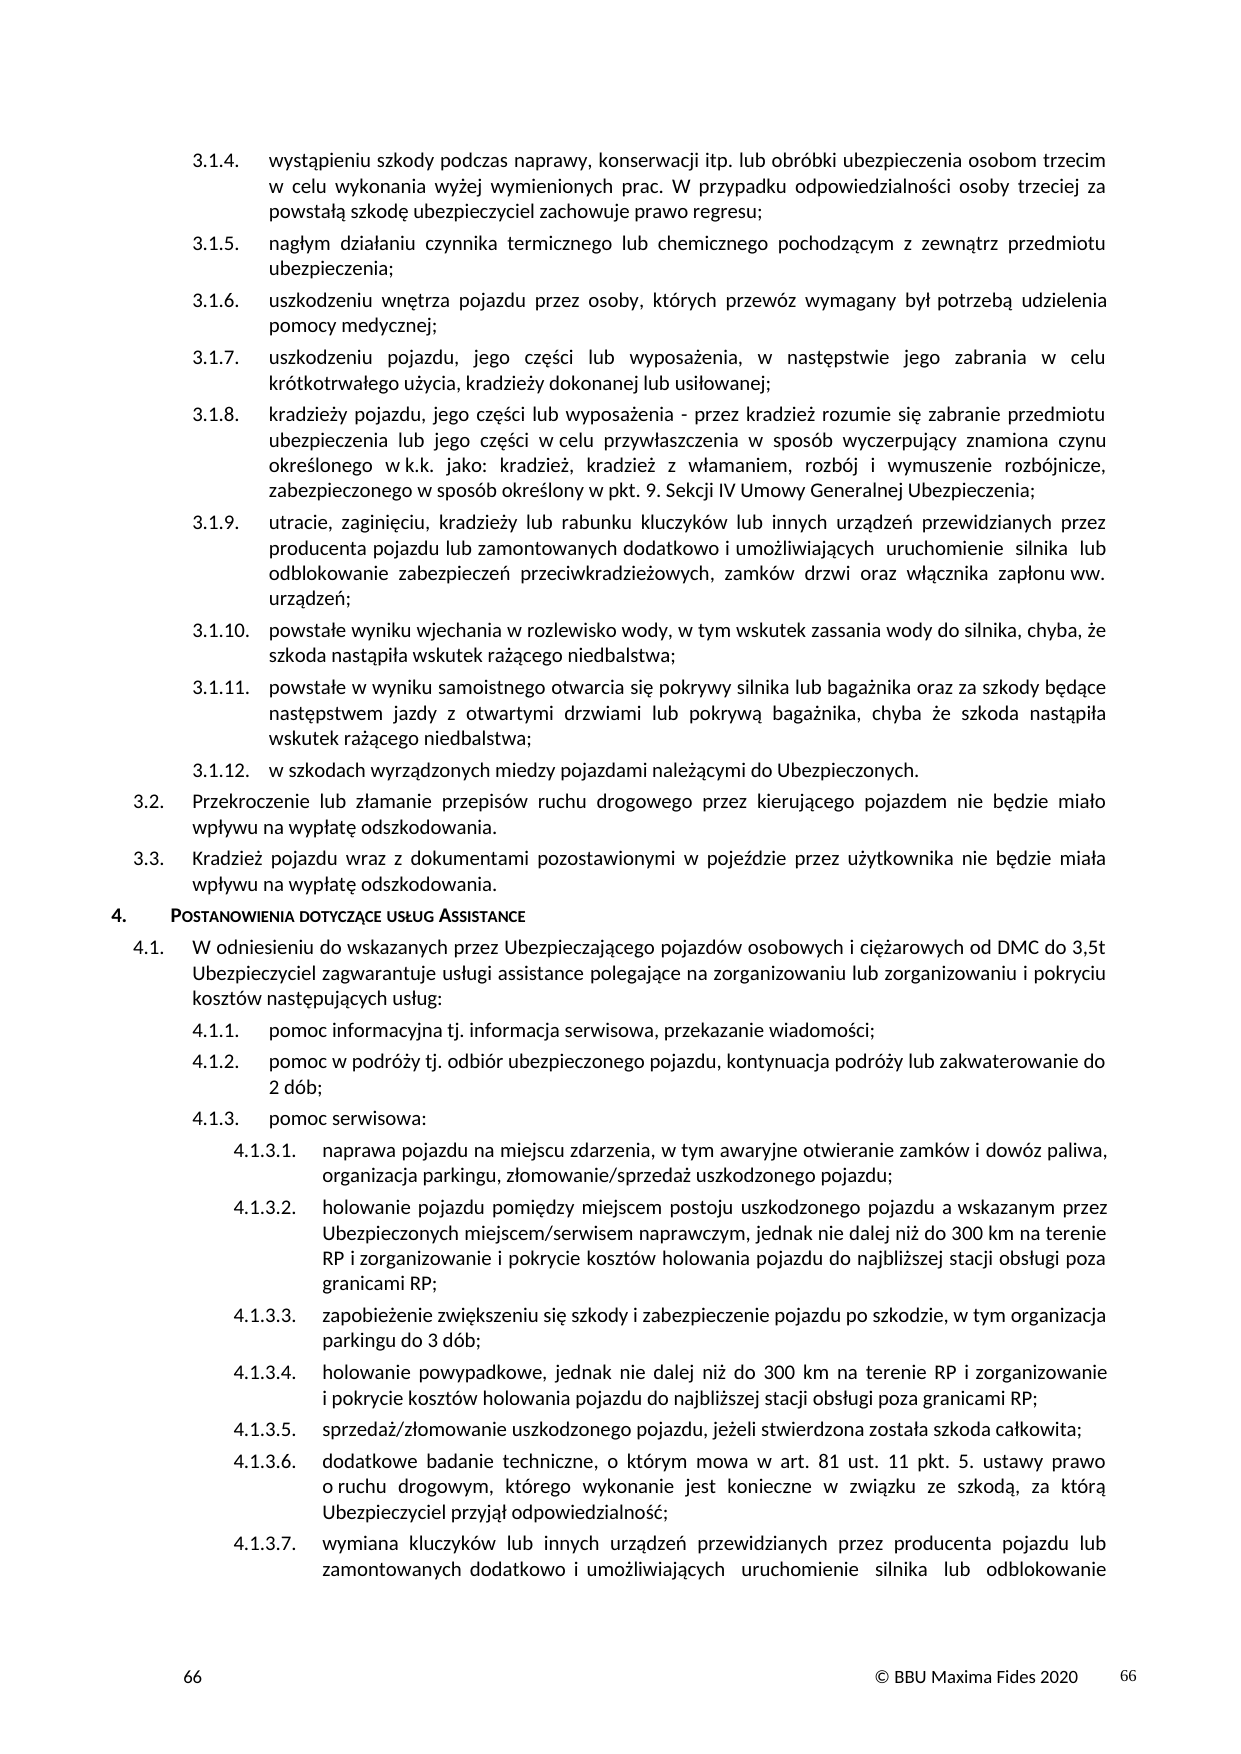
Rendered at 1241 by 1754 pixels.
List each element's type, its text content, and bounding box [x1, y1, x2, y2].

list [233, 1531, 1107, 1581]
list wystąpieniu szkody podczas naprawy, konserwacji itp. lub obróbki ubezpieczenia osobom trzecim w celu wykonania wyżej wymienionych prac. W przypadku odpowiedzialności osoby trzeciej za powstałą szkodę ubezpieczyciel zachowuje prawo regresu; [192, 148, 1107, 224]
list Kradzież pojazdu wraz z dokumentami pozostawionymi w pojeździe przez użytkownika nie będzie miała wpływu na wypłatę odszkodowania. [133, 846, 1107, 896]
list w szkodach wyrządzonych miedzy pojazdami należącymi do Ubezpieczonych. [192, 757, 1107, 782]
list Postanowienia dotyczące usług Assistance [111, 903, 1107, 928]
list utracie, zaginięciu, kradzieży lub rabunku kluczyków lub innych urządzeń przewidzianych przez producenta pojazdu lub zamontowanych dodatkowo i umożliwiających uruchomienie silnika lub odblokowanie zabezpieczeń przeciwkradzieżowych, zamków drzwi oraz włącznika zapłonu ww. urządzeń; [192, 509, 1107, 611]
list dodatkowe badanie techniczne, o którym mowa w art. 81 ust. 11 pkt. 5. ustawy prawo o ruchu drogowym, którego wykonanie jest konieczne w związku ze szkodą, za którą Ubezpieczyciel przyjął odpowiedzialność; [233, 1448, 1107, 1524]
list pomoc serwisowa: [192, 1106, 1107, 1131]
list powstałe wyniku wjechania w rozlewisko wody, w tym wskutek zassania wody do silnika, chyba, że szkoda nastąpiła wskutek rażącego niedbalstwa; [192, 617, 1107, 668]
list nagłym działaniu czynnika termicznego lub chemicznego pochodzącym z zewnątrz przedmiotu ubezpieczenia; [192, 230, 1107, 281]
list Przekroczenie lub złamanie przepisów ruchu drogowego przez kierującego pojazdem nie będzie miało wpływu na wypłatę odszkodowania. [133, 788, 1107, 839]
list sprzedaż/złomowanie uszkodzonego pojazdu, jeżeli stwierdzona została szkoda całkowita; [233, 1416, 1107, 1442]
list holowanie powypadkowe, jednak nie dalej niż do 300 km na terenie RP i zorganizowanie i pokrycie kosztów holowania pojazdu do najbliższej stacji obsługi poza granicami RP; [233, 1359, 1107, 1410]
list uszkodzeniu wnętrza pojazdu przez osoby, których przewóz wymagany był potrzebą udzielenia pomocy medycznej; [192, 287, 1107, 338]
list W odniesieniu do wskazanych przez Ubezpieczającego pojazdów osobowych i ciężarowych od DMC do 3,5t Ubezpieczyciel zagwarantuje usługi assistance polegające na zorganizowaniu lub zorganizowaniu i pokryciu kosztów następujących usług: [133, 934, 1107, 1011]
list uszkodzeniu pojazdu, jego części lub wyposażenia, w następstwie jego zabrania w celu krótkotrwałego użycia, kradzieży dokonanej lub usiłowanej; [192, 344, 1107, 395]
list powstałe w wyniku samoistnego otwarcia się pokrywy silnika lub bagażnika oraz za szkody będące następstwem jazdy z otwartymi drzwiami lub pokrywą bagażnika, chyba że szkoda nastąpiła wskutek rażącego niedbalstwa; [192, 674, 1107, 751]
list zapobieżenie zwiększeniu się szkody i zabezpieczenie pojazdu po szkodzie, w tym organizacja parkingu do 3 dób; [233, 1302, 1107, 1353]
list holowanie pojazdu pomiędzy miejscem postoju uszkodzonego pojazdu a wskazanym przez Ubezpieczonych miejscem/serwisem naprawczym, jednak nie dalej niż do 300 km na terenie RP i zorganizowanie i pokrycie kosztów holowania pojazdu do najbliższej stacji obsługi poza granicami RP; [233, 1194, 1107, 1296]
list pomoc informacyjna tj. informacja serwisowa, przekazanie wiadomości; [192, 1017, 1107, 1042]
list kradzieży pojazdu, jego części lub wyposażenia - przez kradzież rozumie się zabranie przedmiotu ubezpieczenia lub jego części w celu przywłaszczenia w sposób wyczerpujący znamiona czynu określonego w k.k. jako: kradzież, kradzież z włamaniem, rozbój i wymuszenie rozbójnicze, zabezpieczonego w sposób określony w pkt. 9. Sekcji IV Umowy Generalnej Ubezpieczenia; [192, 401, 1107, 503]
list naprawa pojazdu na miejscu zdarzenia, w tym awaryjne otwieranie zamków i dowóz paliwa, organizacja parkingu, złomowanie/sprzedaż uszkodzonego pojazdu; [233, 1137, 1107, 1188]
list pomoc w podróży tj. odbiór ubezpieczonego pojazdu, kontynuacja podróży lub zakwaterowanie do 2 dób; [192, 1048, 1107, 1099]
